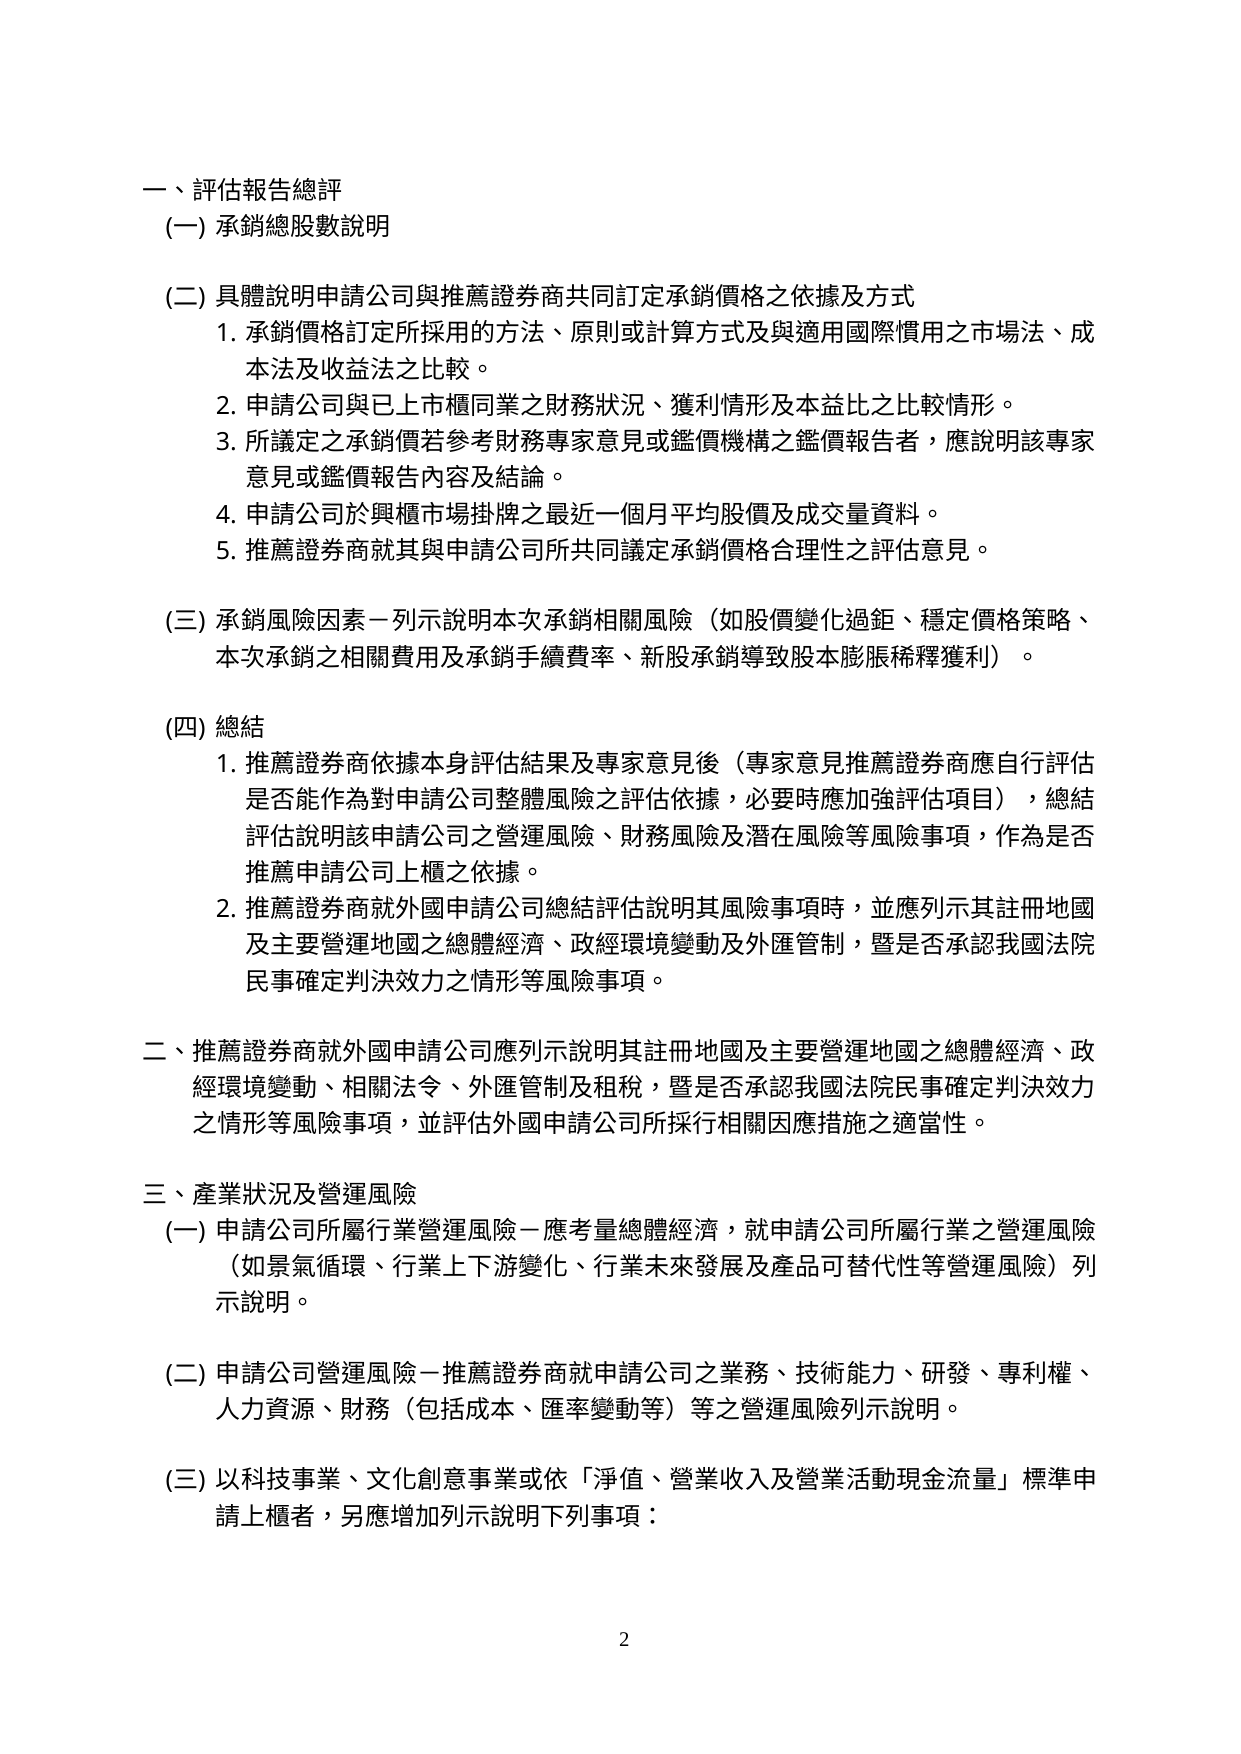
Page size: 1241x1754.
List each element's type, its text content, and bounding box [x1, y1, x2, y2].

list 申請公司營運風險－推薦證券商就申請公司之業務、技術能力、研發、專利權、人力資源、財務（包括成本、匯率變動等）等之營運風險列示說明。 [165, 1353, 1098, 1426]
list 所議定之承銷價若參考財務專家意見或鑑價機構之鑑價報告者，應說明該專家意見或鑑價報告內容及結論。 [216, 422, 1098, 494]
list 推薦證券商就外國申請公司總結評估說明其風險事項時，並應列示其註冊地國及主要營運地國之總體經濟、政經環境變動及外匯管制，暨是否承認我國法院民事確定判決效力之情形等風險事項。 [216, 888, 1098, 997]
list 推薦證券商就外國申請公司應列示說明其註冊地國及主要營運地國之總體經濟、政經環境變動、相關法令、外匯管制及租稅，暨是否承認我國法院民事確定判決效力之情形等風險事項，並評估外國申請公司所採行相關因應措施之適當性。 [142, 1031, 1098, 1140]
list 申請公司與已上市櫃同業之財務狀況、獲利情形及本益比之比較情形。 [216, 385, 1098, 422]
list 承銷總股數說明 [165, 206, 1098, 243]
list 以科技事業、文化創意事業或依「淨值、營業收入及營業活動現金流量」標準申請上櫃者，另應增加列示說明下列事項： [165, 1460, 1098, 1532]
list 推薦證券商依據本身評估結果及專家意見後（專家意見推薦證券商應自行評估是否能作為對申請公司整體風險之評估依據，必要時應加強評估項目），總結評估說明該申請公司之營運風險、財務風險及潛在風險等風險事項，作為是否推薦申請公司上櫃之依據。 [216, 743, 1098, 888]
list 評估報告總評 [142, 170, 1098, 206]
list 產業狀況及營運風險 [142, 1174, 1098, 1210]
list 承銷風險因素－列示說明本次承銷相關風險（如股價變化過鉅、穩定價格策略、本次承銷之相關費用及承銷手續費率、新股承銷導致股本膨脹稀釋獲利）。 [165, 601, 1098, 673]
list 總結 [165, 707, 1098, 743]
list 承銷價格訂定所採用的方法、原則或計算方式及與適用國際慣用之市場法、成本法及收益法之比較。 [216, 313, 1098, 385]
list 具體說明申請公司與推薦證券商共同訂定承銷價格之依據及方式 [165, 277, 1098, 313]
list 申請公司所屬行業營運風險－應考量總體經濟，就申請公司所屬行業之營運風險（如景氣循環、行業上下游變化、行業未來發展及產品可替代性等營運風險）列示說明。 [165, 1210, 1098, 1319]
list 推薦證券商就其與申請公司所共同議定承銷價格合理性之評估意見。 [216, 530, 1098, 567]
list 申請公司於興櫃市場掛牌之最近一個月平均股價及成交量資料。 [216, 494, 1098, 530]
